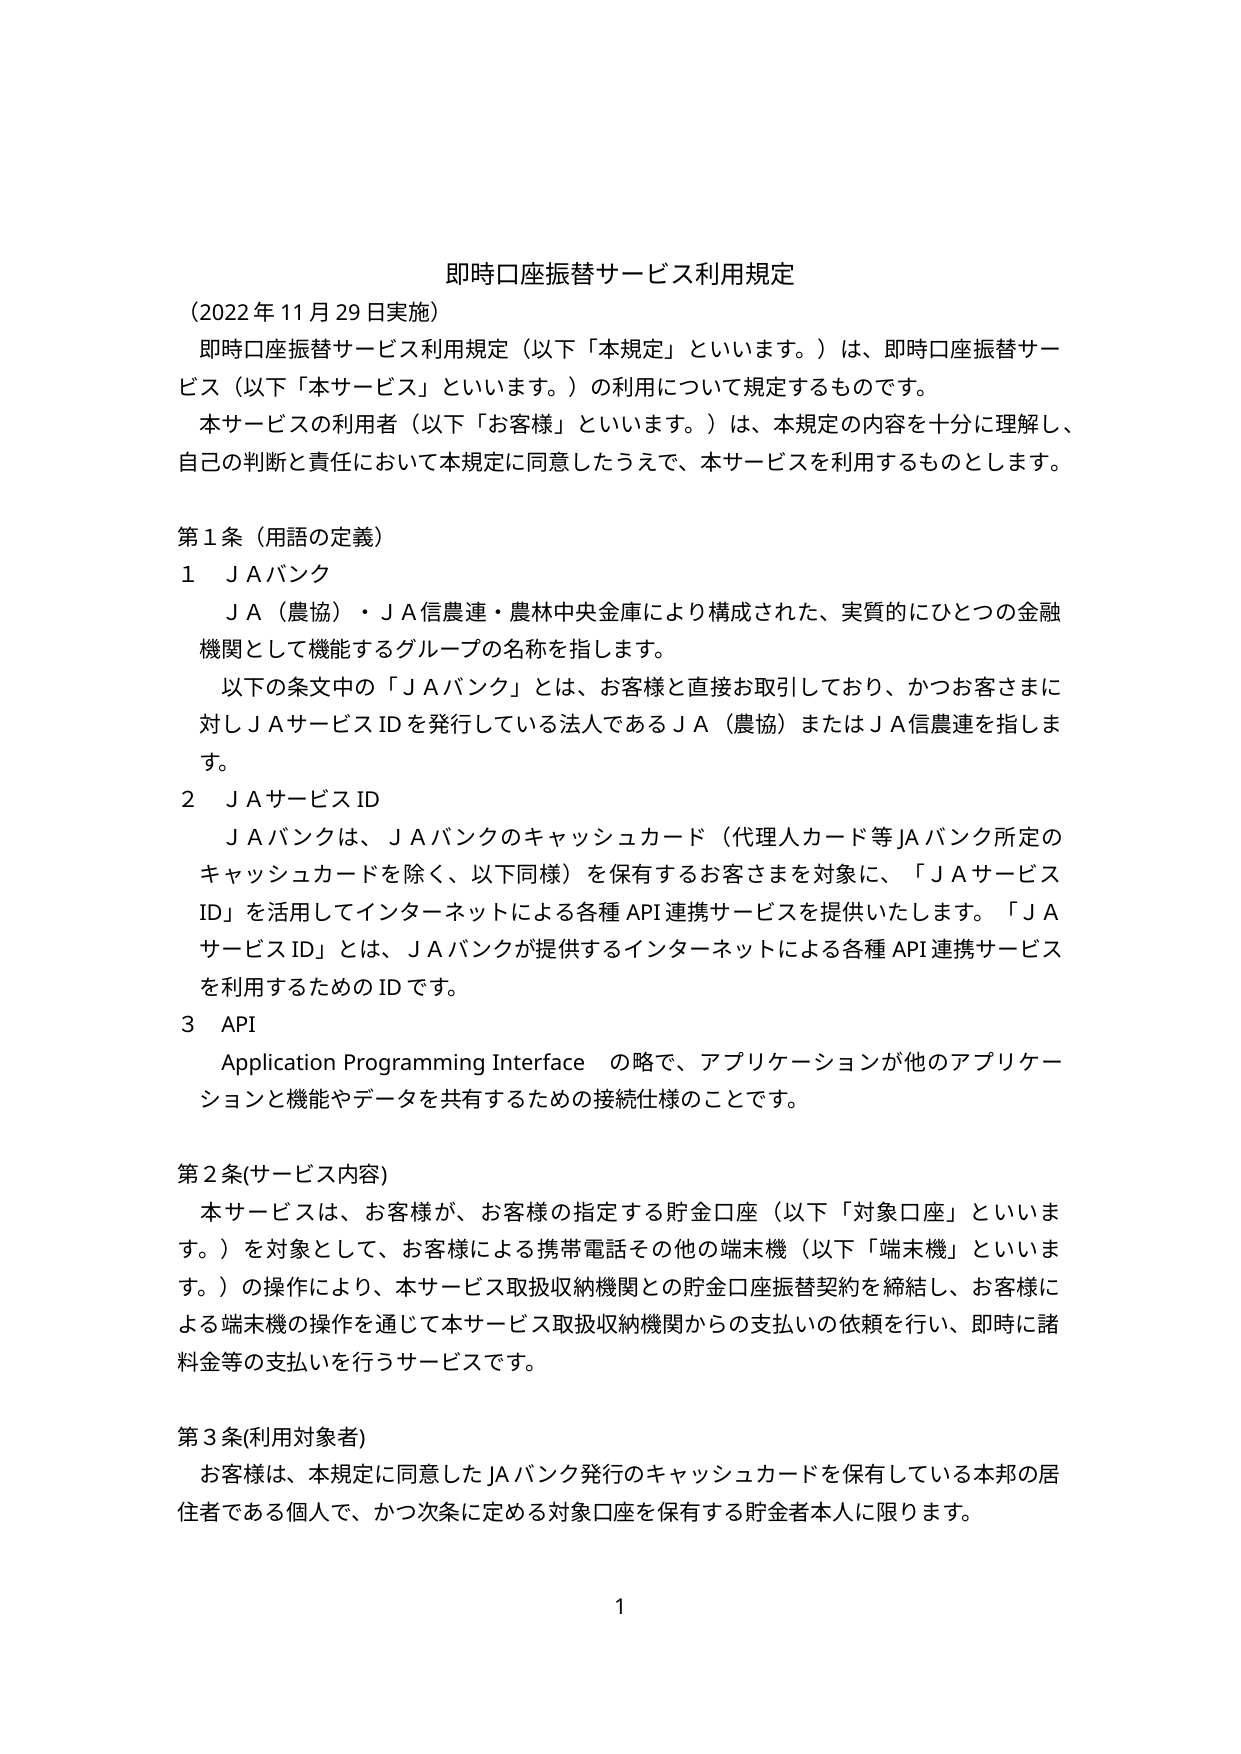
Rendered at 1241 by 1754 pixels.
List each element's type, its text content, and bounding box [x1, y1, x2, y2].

text 第３条(利用対象者) [177, 1417, 1063, 1454]
text 本サービスの利用者（以下「お客様」といいます。）は、本規定の内容を十分に理解し、自己の判断と責任において本規定に同意したうえで、本サービスを利用するものとします。 [177, 404, 1063, 479]
text 第１条（用語の定義） [177, 517, 1063, 554]
text 以下の条文中の「ＪＡバンク」とは、お客様と直接お取引しており、かつお客さまに対しＪＡサービスIDを発行している法人であるＪＡ（農協）またはＪＡ信農連を指します。 [199, 667, 1063, 779]
text 即時口座振替サービス利用規定 [177, 254, 1063, 292]
text Application Programming Interface の略で、アプリケーションが他のアプリケーションと機能やデータを共有するための接続仕様のことです。 [199, 1042, 1063, 1117]
text 即時口座振替サービス利用規定（以下「本規定」といいます。）は、即時口座振替サービス（以下「本サービス」といいます。）の利用について規定するものです。 [177, 329, 1063, 404]
text ＪＡバンクは、ＪＡバンクのキャッシュカード（代理人カード等JAバンク所定のキャッシュカードを除く、以下同様）を保有するお客さまを対象に、「ＪＡサービスID」を活用してインターネットによる各種API連携サービスを提供いたします。「ＪＡサービスID」とは、ＪＡバンクが提供するインターネットによる各種API連携サービスを利用するためのIDです。 [199, 817, 1063, 1004]
text 本サービスは、お客様が、お客様の指定する貯金口座（以下「対象口座」といいます。）を対象として、お客様による携帯電話その他の端末機（以下「端末機」といいます。）の操作により、本サービス取扱収納機関との貯金口座振替契約を締結し、お客様による端末機の操作を通じて本サービス取扱収納機関からの支払いの依頼を行い、即時に諸料金等の支払いを行うサービスです。 [177, 1192, 1063, 1379]
text ２ ＪＡサービスID [177, 779, 1063, 817]
text ３ API [177, 1004, 1063, 1042]
text １ ＪＡバンク [177, 554, 1063, 592]
text 第２条(サービス内容) [177, 1154, 1063, 1192]
text ＪＡ（農協）・ＪＡ信農連・農林中央金庫により構成された、実質的にひとつの金融機関として機能するグループの名称を指します。 [199, 592, 1063, 667]
text お客様は、本規定に同意したJAバンク発行のキャッシュカードを保有している本邦の居住者である個人で、かつ次条に定める対象口座を保有する貯金者本人に限ります。 [177, 1454, 1063, 1529]
text （2022年11月29日実施） [177, 292, 1063, 329]
